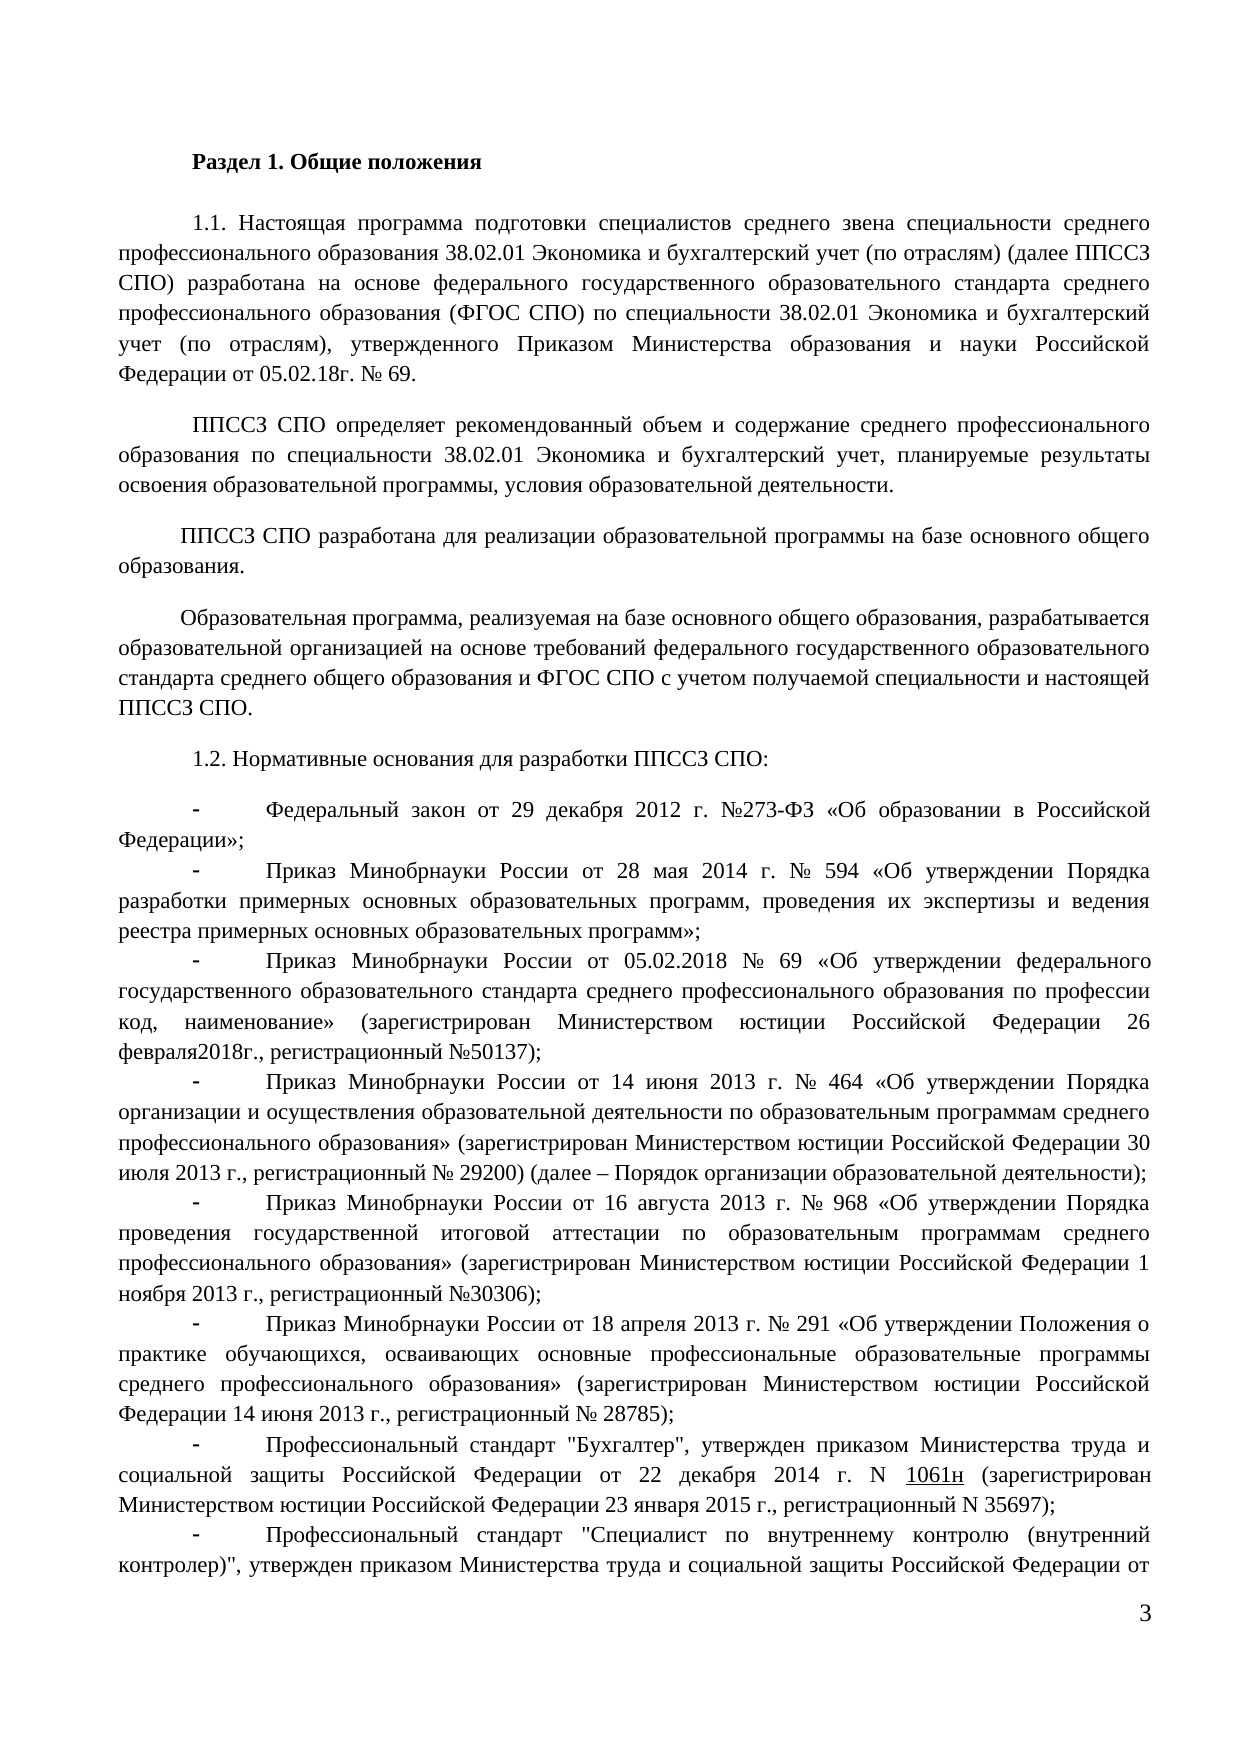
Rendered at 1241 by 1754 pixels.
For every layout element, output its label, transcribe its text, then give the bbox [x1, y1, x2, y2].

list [118, 1521, 1152, 1578]
list Приказ Минобрнауки России от 16 августа 2013 г. № 968 «Об утверждении Порядка проведения государственной итоговой аттестации по образовательным программам среднего профессионального образования» (зарегистрирован Министерством юстиции Российской Федерации 1 ноября 2013 г., регистрационный №30306); [118, 1189, 1152, 1306]
list Приказ Минобрнауки России от 14 июня 2013 г. № 464 «Об утверждении Порядка организации и осуществления образовательной деятельности по образовательным программам среднего профессионального образования» (зарегистрирован Министерством юстиции Российской Федерации 30 июля 2013 г., регистрационный № 29200) (далее – Порядок организации образовательной деятельности); [118, 1068, 1152, 1185]
text 1.2. Нормативные основания для разработки ППССЗ СПО: [118, 745, 1152, 772]
list Приказ Минобрнауки России от 05.02.2018 № 69 «Об утверждении федерального государственного образовательного стандарта среднего профессионального образования по профессии код, наименование» (зарегистрирован Министерством юстиции Российской Федерации 26 февраля2018г., регистрационный №50137); [118, 947, 1152, 1064]
text 1.1. Настоящая программа подготовки специалистов среднего звена специальности среднего профессионального образования 38.02.01 Экономика и бухгалтерский учет (по отраслям) (далее ППССЗ СПО) разработана на основе федерального государственного образовательного стандарта среднего профессионального образования (ФГОС СПО) по специальности 38.02.01 Экономика и бухгалтерский учет (по отраслям), утвержденного Приказом Министерства образования и науки Российской Федерации от 05.02.18г. № 69. [118, 209, 1152, 386]
text ППССЗ СПО определяет рекомендованный объем и содержание среднего профессионального образования по специальности 38.02.01 Экономика и бухгалтерский учет, планируемые результаты освоения образовательной программы, условия образовательной деятельности. [118, 411, 1152, 498]
text Образовательная программа, реализуемая на базе основного общего образования, разрабатывается образовательной организацией на основе требований федерального государственного образовательного стандарта среднего общего образования и ФГОС СПО с учетом получаемой специальности и настоящей ППССЗ СПО. [118, 603, 1152, 721]
list Федеральный закон от 29 декабря 2012 г. №273-ФЗ «Об образовании в Российской Федерации»; [118, 796, 1152, 853]
text ППССЗ СПО разработана для реализации образовательной программы на базе основного общего образования. [118, 522, 1152, 579]
text Раздел 1. Общие положения [118, 148, 1152, 175]
list Приказ Минобрнауки России от 28 мая 2014 г. № 594 «Об утверждении Порядка разработки примерных основных образовательных программ, проведения их экспертизы и ведения реестра примерных основных образовательных программ»; [118, 857, 1152, 943]
list Приказ Минобрнауки России от 18 апреля 2013 г. № 291 «Об утверждении Положения о практике обучающихся, осваивающих основные профессиональные образовательные программы среднего профессионального образования» (зарегистрирован Министерством юстиции Российской Федерации 14 июня 2013 г., регистрационный № 28785); [118, 1310, 1152, 1427]
list Профессиональный стандарт "Бухгалтер", утвержден приказом Министерства труда и социальной защиты Российской Федерации от 22 декабря 2014 г. N 1061н (зарегистрирован Министерством юстиции Российской Федерации 23 января 2015 г., регистрационный N 35697); [118, 1431, 1152, 1517]
